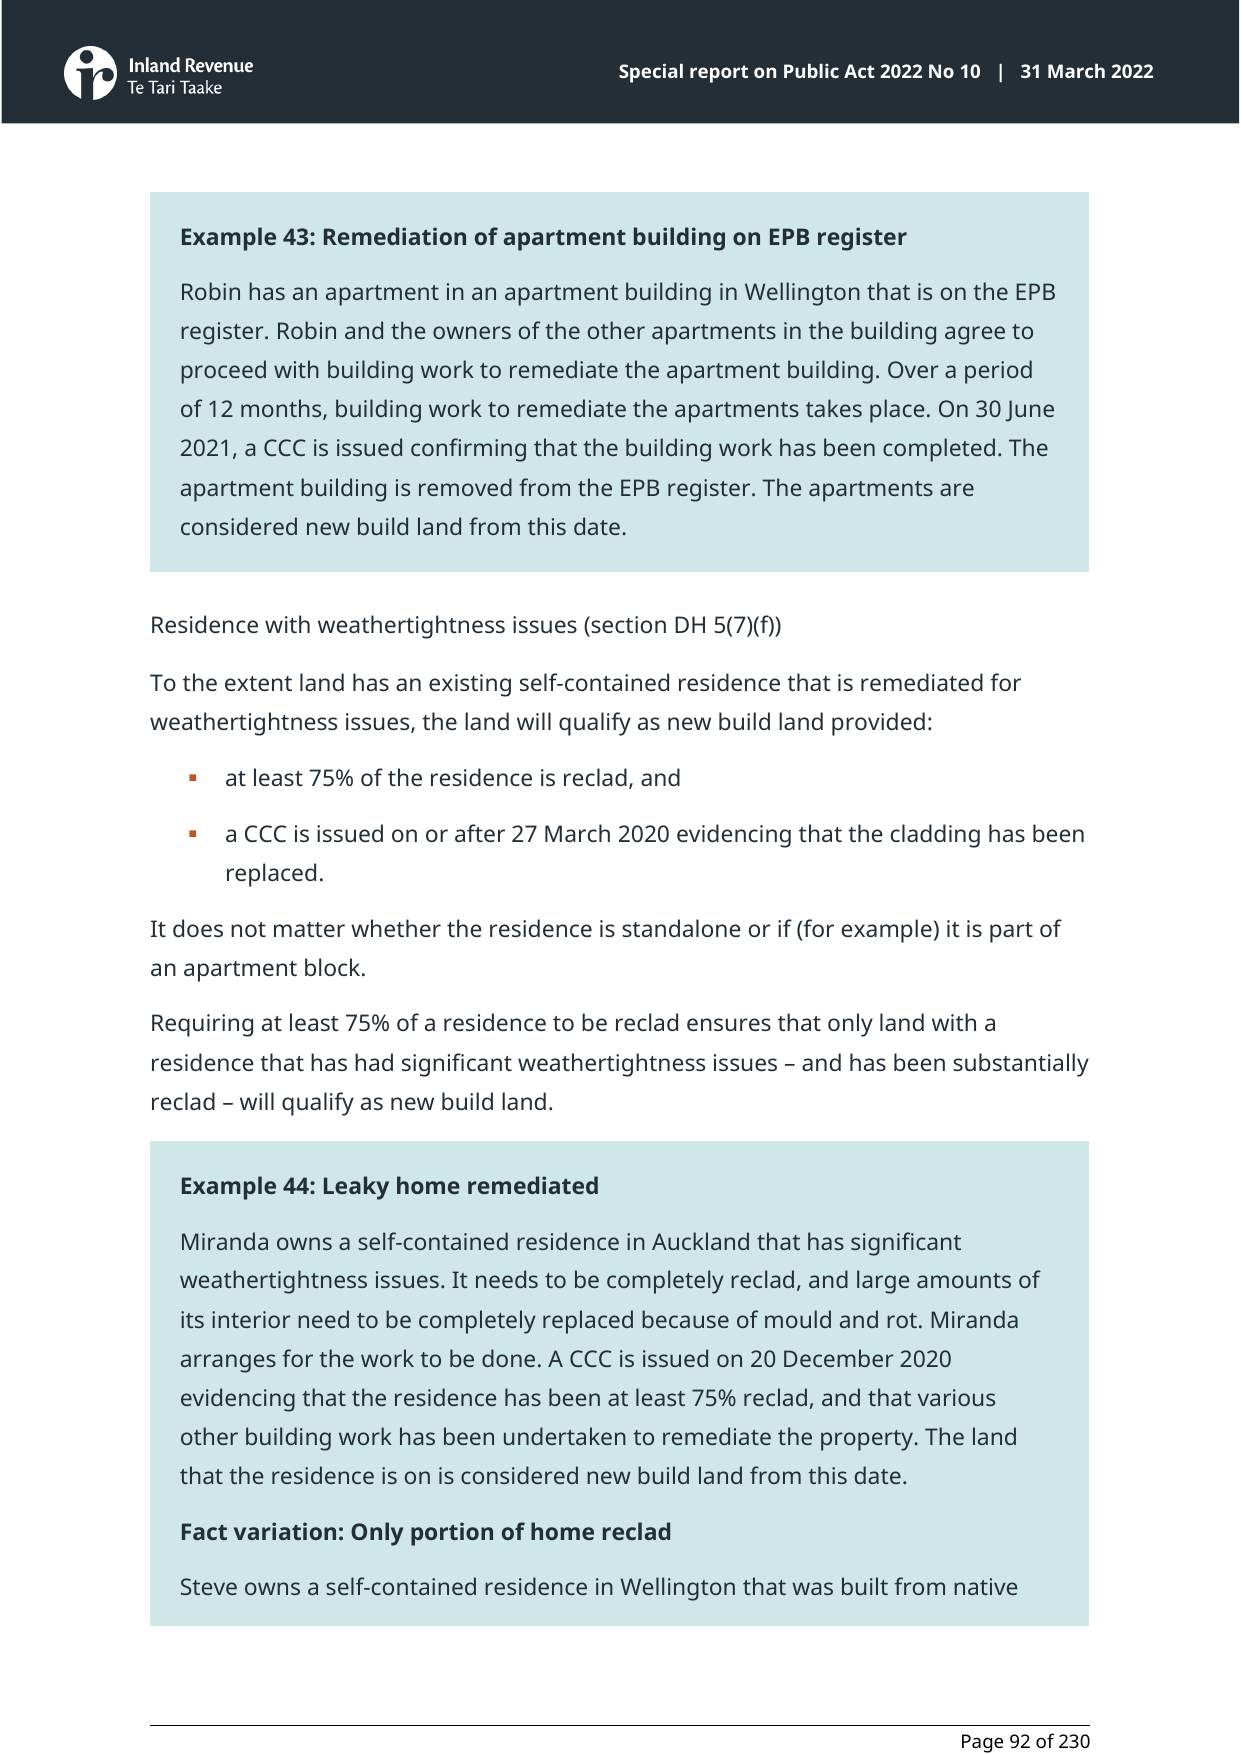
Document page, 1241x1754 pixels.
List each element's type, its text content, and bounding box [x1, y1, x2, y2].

text Requiring at least 75% of a residence to be reclad ensures that only land with a residence that has had significant weathertightness issues – and has been substantially reclad – will qualify as new build land. [150, 1007, 1090, 1117]
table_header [150, 1141, 1089, 1626]
table_header Example 43: Remediation of apartment building on EPB register Robin has an apartment in an apartment building in Wellington that is on the EPB register. Robin and the owners of the other apartments in the building agree to proceed with building work to remediate the apartment building. Over a period of 12 months, building work to remediate the apartments takes place. On 30 June 2021, a CCC is issued confirming that the building work has been completed. The apartment building is removed from the EPB register. The apartments are considered new build land from this date. [150, 192, 1089, 572]
subtitle Residence with weathertightness issues (section DH 5(7)(f)) [150, 609, 1090, 641]
text at least 75% of the residence is reclad, and [187, 762, 1090, 793]
picture [64, 46, 253, 100]
text It does not matter whether the residence is standalone or if (for example) it is part of an apartment block. [150, 913, 1090, 983]
text To the extent land has an existing self-contained residence that is remediated for weathertightness issues, the land will qualify as new build land provided: [150, 667, 1090, 738]
text a CCC is issued on or after 27 March 2020 evidencing that the cladding has been replaced. [187, 818, 1090, 888]
